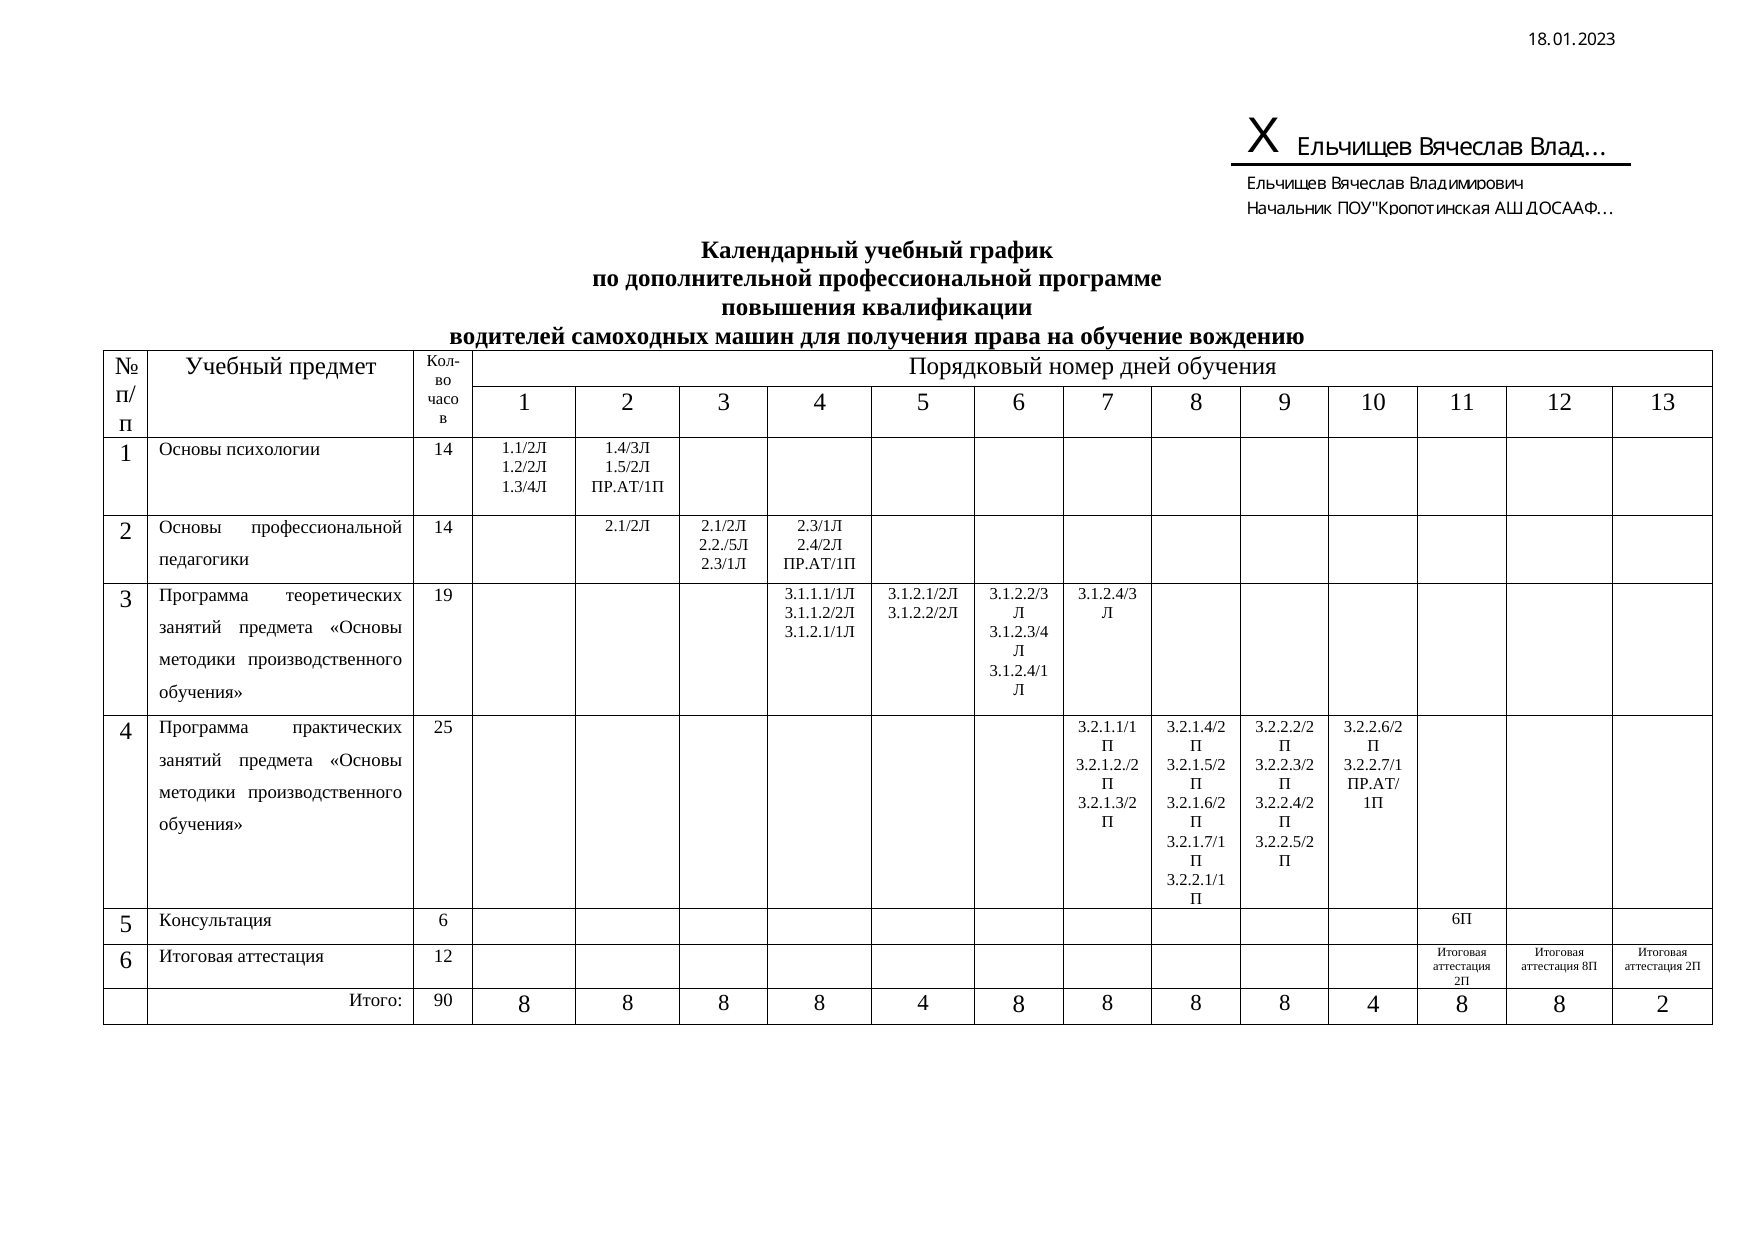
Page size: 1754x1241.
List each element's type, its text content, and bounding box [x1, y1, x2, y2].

table_cell [1152, 438, 1240, 515]
table_cell [576, 945, 679, 988]
table_cell [1152, 584, 1240, 715]
table_cell [1152, 516, 1240, 583]
table_cell Итоговая аттестация [148, 945, 413, 988]
table_cell [104, 989, 147, 1024]
table_cell 2 [1613, 989, 1712, 1024]
table_cell [1329, 438, 1417, 515]
text по дополнительной профессиональной программе [118, 263, 1636, 292]
table_cell [1241, 584, 1328, 715]
table_cell [1064, 438, 1151, 515]
table_cell 1.4/3Л 1.5/2Л ПР.АТ/1П [576, 438, 679, 515]
table_cell [1329, 909, 1417, 944]
table_cell 6 [975, 387, 1063, 437]
table_cell 8 [768, 989, 871, 1024]
table_cell [473, 716, 575, 908]
table_cell [872, 945, 974, 988]
table_cell 8 [1507, 989, 1612, 1024]
table_cell [975, 438, 1063, 515]
table_cell [768, 438, 871, 515]
table_cell [576, 584, 679, 715]
table_cell [1507, 438, 1612, 515]
table_cell Консультация [148, 909, 413, 944]
table_cell [1507, 716, 1612, 908]
table_cell 2 [576, 387, 679, 437]
table_cell [1613, 716, 1712, 908]
table_cell [1613, 909, 1712, 944]
table_cell [768, 945, 871, 988]
table_cell 12 [414, 945, 472, 988]
table_cell 8 [680, 989, 767, 1024]
table_cell [1152, 909, 1240, 944]
table_cell [1241, 438, 1328, 515]
table_cell 2.3/1Л 2.4/2Л ПР.АТ/1П [768, 516, 871, 583]
table_cell [680, 945, 767, 988]
table_cell [680, 909, 767, 944]
text Календарный учебный график [118, 235, 1636, 263]
table_cell 8 [473, 989, 575, 1024]
table_cell [1418, 438, 1506, 515]
table_cell [975, 909, 1063, 944]
table_cell Программа практических занятий предмета «Основы методики производственного обучения» [148, 716, 413, 908]
table_cell [975, 716, 1063, 908]
table_cell [1418, 584, 1506, 715]
table_cell [1613, 584, 1712, 715]
table_cell [680, 716, 767, 908]
table_cell [680, 584, 767, 715]
table_cell 19 [414, 584, 472, 715]
table_cell 25 [414, 716, 472, 908]
table_cell 14 [414, 516, 472, 583]
table_cell Основы психологии [148, 438, 413, 515]
table_cell [1507, 584, 1612, 715]
table_cell [1064, 516, 1151, 583]
table_cell [1152, 945, 1240, 988]
table_cell 6 [104, 945, 147, 988]
table_cell [1418, 516, 1506, 583]
table_cell [1329, 584, 1417, 715]
table_cell 14 [414, 438, 472, 515]
table_cell 3.1.2.2/3Л 3.1.2.3/4Л 3.1.2.4/1Л [975, 584, 1063, 715]
table_cell 2 [104, 516, 147, 583]
table_cell 4 [872, 989, 974, 1024]
table_cell Основы профессиональной педагогики [148, 516, 413, 583]
table_cell [1613, 516, 1712, 583]
table_cell [1507, 516, 1612, 583]
table_cell [872, 516, 974, 583]
table_cell [872, 716, 974, 908]
table_cell 8 [975, 989, 1063, 1024]
table_header Порядковый номер дней обучения [473, 351, 1712, 386]
text водителей самоходных машин для получения права на обучение вождению [118, 321, 1636, 350]
table_cell [1613, 438, 1712, 515]
table_cell 12 [1507, 387, 1612, 437]
table_cell 3 [104, 584, 147, 715]
table_cell 7 [1064, 387, 1151, 437]
table_cell [1241, 945, 1328, 988]
table_cell Итого: [148, 989, 413, 1024]
table_cell 3.1.2.1/2Л 3.1.2.2/2Л [872, 584, 974, 715]
table_cell Программа теоретических занятий предмета «Основы методики производственного обучения» [148, 584, 413, 715]
table_cell 3.1.2.4/3Л [1064, 584, 1151, 715]
table_cell 2.1/2Л [576, 516, 679, 583]
table_cell [768, 909, 871, 944]
table_cell 4 [104, 716, 147, 908]
table_cell 3 [680, 387, 767, 437]
table_cell [975, 516, 1063, 583]
table_cell 8 [1152, 989, 1240, 1024]
table_cell 3.1.1.1/1Л 3.1.1.2/2Л 3.1.2.1/1Л [768, 584, 871, 715]
table_cell [1064, 909, 1151, 944]
table_cell [473, 584, 575, 715]
table_header № п/п [104, 351, 147, 437]
table_cell 2.1/2Л 2.2./5Л 2.3/1Л [680, 516, 767, 583]
table_cell [1329, 516, 1417, 583]
table_cell 4 [1329, 989, 1417, 1024]
table_cell 4 [768, 387, 871, 437]
text повышения квалификации [118, 292, 1636, 321]
table_cell [872, 438, 974, 515]
table_cell [680, 438, 767, 515]
table_cell [1064, 945, 1151, 988]
table_cell [576, 716, 679, 908]
table_cell 10 [1329, 387, 1417, 437]
table_cell 13 [1613, 387, 1712, 437]
table_header Кол-во часов [414, 351, 472, 437]
table_cell [1507, 909, 1612, 944]
table_cell [473, 909, 575, 944]
table_cell 1 [473, 387, 575, 437]
table_cell 8 [1152, 387, 1240, 437]
table_cell 6П [1418, 909, 1506, 944]
table_cell 3.2.1.4/2П 3.2.1.5/2П 3.2.1.6/2П 3.2.1.7/1П 3.2.2.1/1П [1152, 716, 1240, 908]
table_cell [1241, 909, 1328, 944]
table_cell [872, 909, 974, 944]
table_cell 90 [414, 989, 472, 1024]
table_cell 3.2.2.2/2П 3.2.2.3/2П 3.2.2.4/2П 3.2.2.5/2П [1241, 716, 1328, 908]
table_cell [975, 945, 1063, 988]
table_cell 8 [1064, 989, 1151, 1024]
table_cell [473, 945, 575, 988]
table_cell 8 [1418, 989, 1506, 1024]
table_cell Итоговая аттестация 2П [1613, 945, 1712, 988]
table_cell Итоговая аттестация 8П [1507, 945, 1612, 988]
table_cell [1329, 945, 1417, 988]
table_cell 5 [872, 387, 974, 437]
table_cell [768, 716, 871, 908]
table_cell 3.2.2.6/2П 3.2.2.7/1 ПР.АТ/1П [1329, 716, 1417, 908]
table_cell [1241, 516, 1328, 583]
table_cell 3.2.1.1/1П 3.2.1.2./2П 3.2.1.3/2П [1064, 716, 1151, 908]
table_cell [1418, 716, 1506, 908]
table_cell 9 [1241, 387, 1328, 437]
table_cell [576, 909, 679, 944]
table_cell 11 [1418, 387, 1506, 437]
table_cell 5 [104, 909, 147, 944]
table_cell 8 [576, 989, 679, 1024]
table_cell 8 [1241, 989, 1328, 1024]
table_cell 1 [104, 438, 147, 515]
table_cell [473, 516, 575, 583]
table_cell 6 [414, 909, 472, 944]
table_header Учебный предмет [148, 351, 413, 437]
table_cell Итоговая аттестация 2П [1418, 945, 1506, 988]
table_cell 1.1/2Л 1.2/2Л 1.3/4Л [473, 438, 575, 515]
